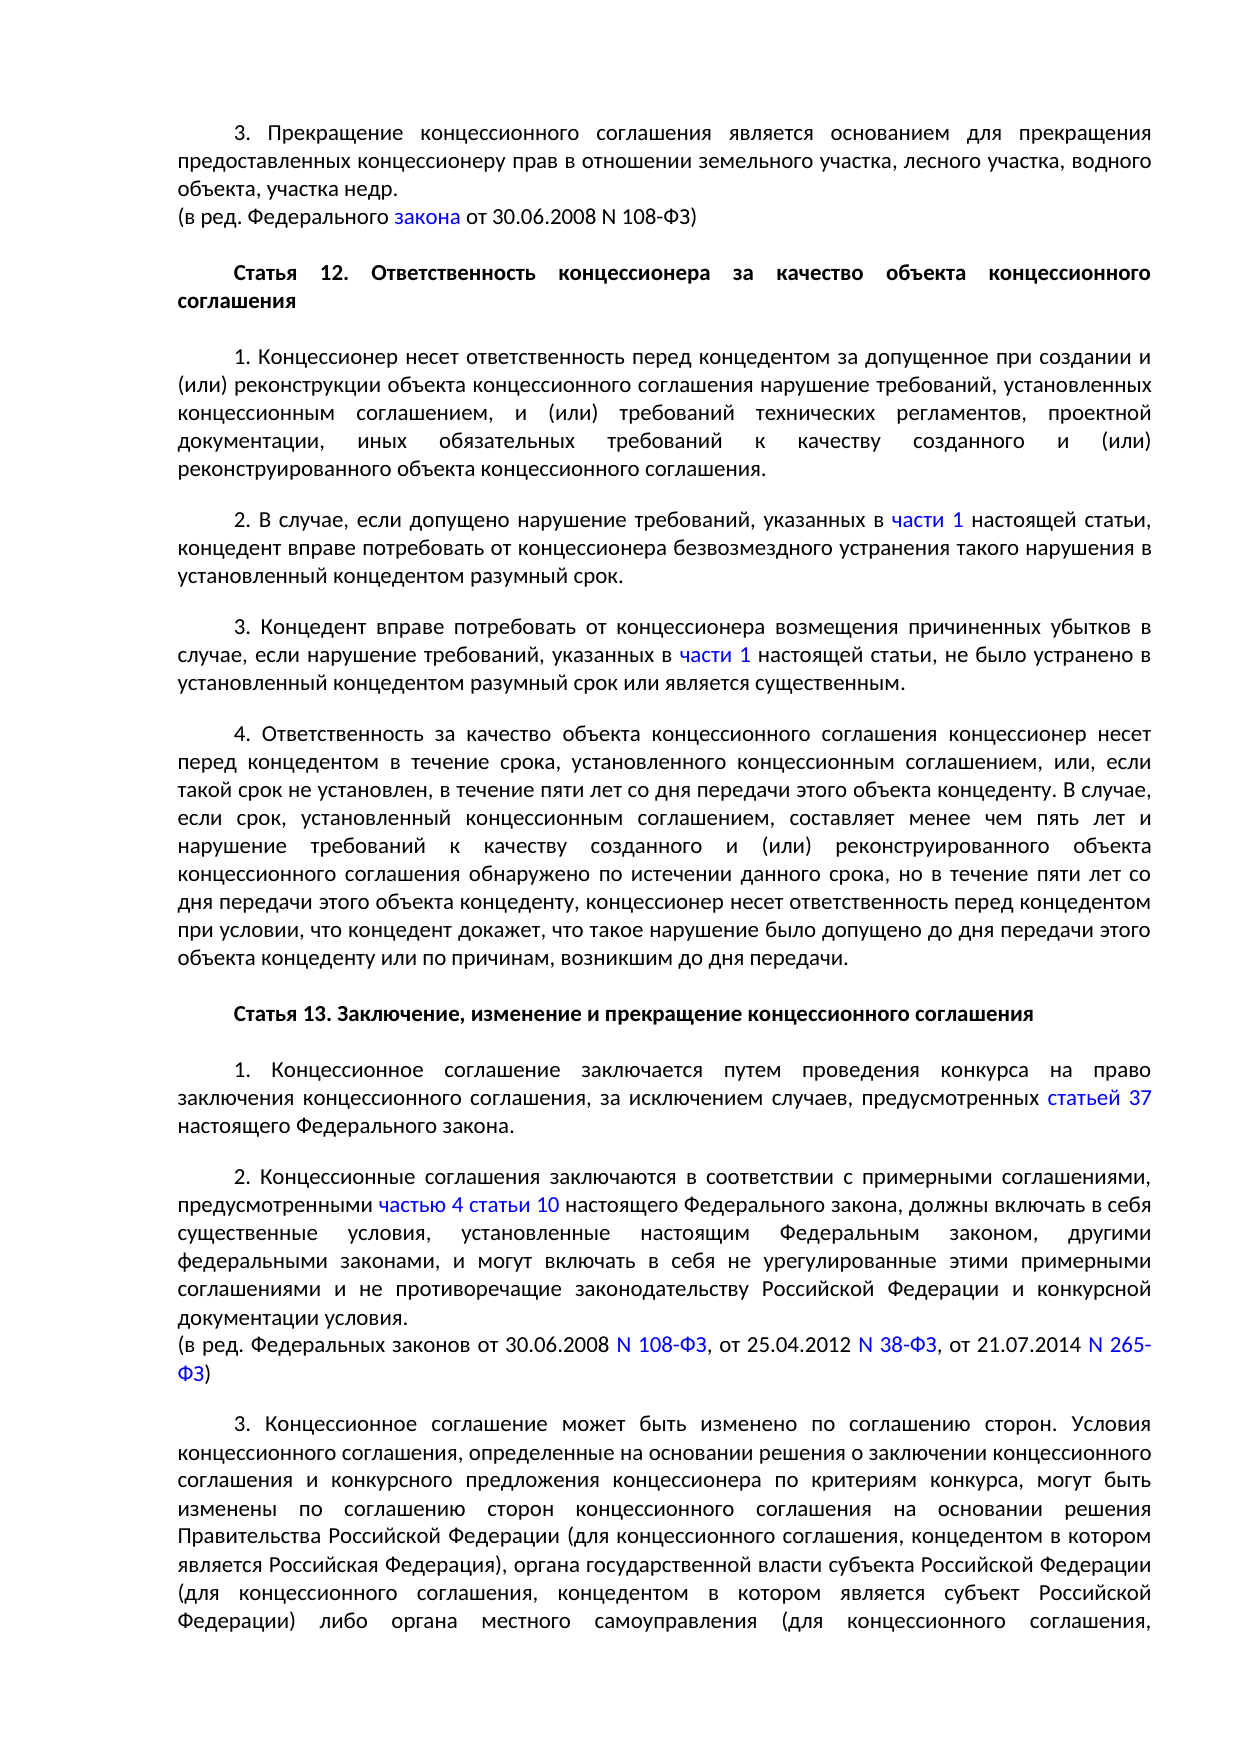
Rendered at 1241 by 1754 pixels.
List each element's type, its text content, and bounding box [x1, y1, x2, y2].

text (в ред. Федерального закона от 30.06.2008 N 108-ФЗ) [177, 202, 1152, 230]
text 2. Концессионные соглашения заключаются в соответствии с примерными соглашениями, предусмотренными частью 4 статьи 10 настоящего Федерального закона, должны включать в себя существенные условия, установленные настоящим Федеральным законом, другими федеральными законами, и могут включать в себя не урегулированные этими примерными соглашениями и не противоречащие законодательству Российской Федерации и конкурсной документации условия. [177, 1162, 1152, 1331]
title Статья 13. Заключение, изменение и прекращение концессионного соглашения [177, 999, 1152, 1027]
text 3. Прекращение концессионного соглашения является основанием для прекращения предоставленных концессионеру прав в отношении земельного участка, лесного участка, водного объекта, участка недр. [177, 118, 1152, 202]
text (в ред. Федеральных законов от 30.06.2008 N 108-ФЗ, от 25.04.2012 N 38-ФЗ, от 21.07.2014 N 265-ФЗ) [177, 1331, 1152, 1387]
text 1. Концессионное соглашение заключается путем проведения конкурса на право заключения концессионного соглашения, за исключением случаев, предусмотренных статьей 37 настоящего Федерального закона. [177, 1056, 1152, 1139]
title Статья 12. Ответственность концессионера за качество объекта концессионного соглашения [177, 258, 1152, 314]
text 1. Концессионер несет ответственность перед концедентом за допущенное при создании и (или) реконструкции объекта концессионного соглашения нарушение требований, установленных концессионным соглашением, и (или) требований технических регламентов, проектной документации, иных обязательных требований к качеству созданного и (или) реконструированного объекта концессионного соглашения. [177, 342, 1152, 482]
text 2. В случае, если допущено нарушение требований, указанных в части 1 настоящей статьи, концедент вправе потребовать от концессионера безвозмездного устранения такого нарушения в установленный концедентом разумный срок. [177, 505, 1152, 589]
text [177, 1409, 1152, 1634]
text 3. Концедент вправе потребовать от концессионера возмещения причиненных убытков в случае, если нарушение требований, указанных в части 1 настоящей статьи, не было устранено в установленный концедентом разумный срок или является существенным. [177, 612, 1152, 696]
text 4. Ответственность за качество объекта концессионного соглашения концессионер несет перед концедентом в течение срока, установленного концессионным соглашением, или, если такой срок не установлен, в течение пяти лет со дня передачи этого объекта концеденту. В случае, если срок, установленный концессионным соглашением, составляет менее чем пять лет и нарушение требований к качеству созданного и (или) реконструированного объекта концессионного соглашения обнаружено по истечении данного срока, но в течение пяти лет со дня передачи этого объекта концеденту, концессионер несет ответственность перед концедентом при условии, что концедент докажет, что такое нарушение было допущено до дня передачи этого объекта концеденту или по причинам, возникшим до дня передачи. [177, 719, 1152, 971]
